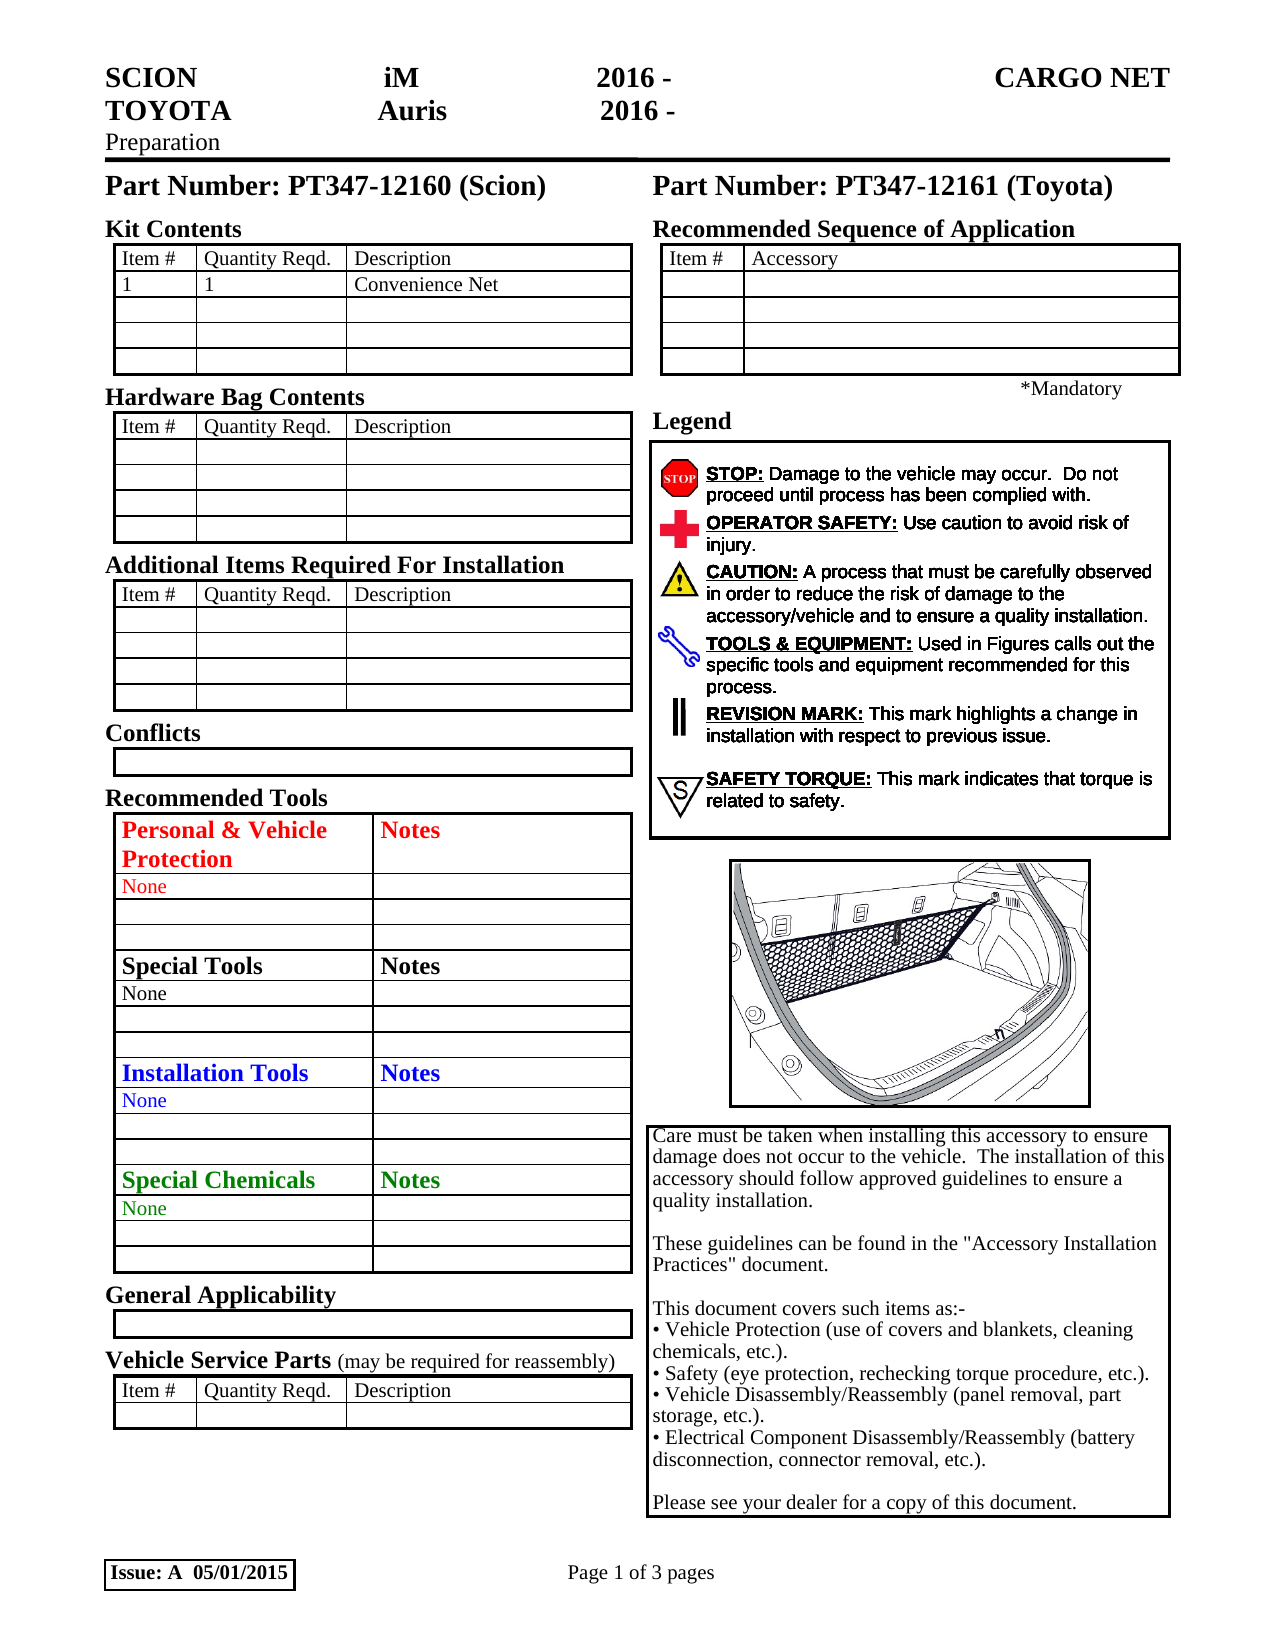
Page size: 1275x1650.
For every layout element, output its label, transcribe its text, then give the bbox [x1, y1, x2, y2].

text This document covers such items as:- [652, 1298, 1168, 1319]
picture [732, 862, 1088, 1105]
table_cell [347, 323, 630, 347]
table_cell [347, 659, 630, 683]
table_cell [745, 323, 1178, 347]
table_cell [116, 440, 196, 464]
table_cell None [116, 1088, 372, 1112]
picture [660, 510, 699, 548]
text • Vehicle Disassembly/Reassembly (panel removal, part storage, etc.). [652, 1384, 1168, 1427]
table_cell [745, 272, 1178, 296]
table_header Description [347, 1378, 630, 1402]
table_cell [663, 349, 743, 373]
table_cell [374, 1114, 630, 1138]
picture [661, 459, 698, 497]
table_cell [347, 517, 630, 541]
table_cell [116, 349, 196, 373]
table_cell [116, 1221, 372, 1245]
table_cell [116, 1140, 372, 1164]
table_cell [197, 608, 346, 632]
table_cell [347, 298, 630, 322]
table_header Item # [116, 246, 196, 270]
title Conflicts [105, 718, 622, 747]
table_cell None [116, 874, 372, 898]
text Part Number: PT347-12160 (Scion) Part Number: PT347-12161 (Toyota) [105, 168, 622, 202]
table_cell [116, 298, 196, 322]
table_header [116, 750, 630, 774]
table_cell [116, 1007, 372, 1031]
title General Applicability [105, 1280, 622, 1309]
table_cell [745, 349, 1178, 373]
table_header Quantity Reqd. [197, 582, 346, 606]
table_cell [116, 465, 196, 489]
table_cell [374, 900, 630, 924]
table_cell Notes [374, 1058, 630, 1087]
table_cell [347, 349, 630, 373]
title Additional Items Required For Installation [105, 550, 622, 579]
table_cell [197, 440, 346, 464]
table_cell [116, 491, 196, 515]
text • Vehicle Protection (use of covers and blankets, cleaning chemicals, etc.). [652, 1319, 1168, 1363]
table_header Accessory [745, 246, 1178, 270]
table_cell [347, 633, 630, 657]
table_cell [197, 633, 346, 657]
table_cell [374, 981, 630, 1005]
table_cell [197, 349, 346, 373]
table_cell [663, 298, 743, 322]
table_cell [347, 608, 630, 632]
table_cell [347, 465, 630, 489]
table_cell [374, 874, 630, 898]
text • Electrical Component Disassembly/Reassembly (battery disconnection, connector removal, etc.). [652, 1427, 1168, 1471]
table_cell [116, 685, 196, 708]
table_cell [745, 298, 1178, 322]
table_cell [197, 465, 346, 489]
table_cell [663, 272, 743, 296]
table_header Description [347, 582, 630, 606]
title Recommended Sequence of Application [652, 214, 1170, 243]
table_cell [374, 1088, 630, 1112]
table_header Item # [116, 1378, 196, 1402]
table_cell Installation Tools [116, 1058, 372, 1087]
table_cell [116, 1033, 372, 1057]
table_header Quantity Reqd. [197, 414, 346, 438]
table_cell Special Tools [116, 951, 372, 980]
table_cell [116, 1247, 372, 1271]
table_cell [116, 1114, 372, 1138]
table_cell [116, 517, 196, 541]
table_header Item # [116, 582, 196, 606]
text Care must be taken when installing this accessory to ensure damage does not occur to the vehicle. The installation of this accessory should follow approved guidelines to ensure a quality installation. [652, 1128, 1168, 1212]
title Recommended Tools [105, 783, 622, 812]
table_cell [116, 925, 372, 949]
table_cell [197, 1403, 346, 1427]
table_cell Convenience Net [347, 272, 630, 296]
text *Mandatory [652, 376, 1170, 400]
title Kit Contents [105, 214, 622, 243]
text Please see your dealer for a copy of this document. [652, 1492, 1168, 1514]
table_cell None [116, 1196, 372, 1220]
table_cell [347, 685, 630, 708]
table_cell [347, 491, 630, 515]
table_cell [374, 925, 630, 949]
table_header Description [347, 246, 630, 270]
table_cell None [116, 981, 372, 1005]
text These guidelines can be found in the "Accessory Installation Practices" document. [652, 1233, 1168, 1276]
table_header Personal & Vehicle Protection [116, 815, 372, 872]
table_header Notes [374, 815, 630, 872]
table_cell 1 [197, 272, 346, 296]
picture [652, 773, 708, 826]
table_cell [116, 608, 196, 632]
table_cell Notes [374, 1165, 630, 1194]
table_cell [197, 685, 346, 708]
text • Safety (eye protection, rechecking torque procedure, etc.). [652, 1363, 1168, 1384]
table_cell [116, 659, 196, 683]
table_header Description [347, 414, 630, 438]
table_cell [197, 491, 346, 515]
table_cell [116, 900, 372, 924]
table_cell [347, 440, 630, 464]
table_cell Notes [374, 951, 630, 980]
table_cell [197, 323, 346, 347]
picture [658, 626, 700, 667]
table_cell [116, 323, 196, 347]
table_cell [374, 1221, 630, 1245]
table_cell [374, 1007, 630, 1031]
table_header [116, 1312, 630, 1336]
table_header Item # [663, 246, 743, 270]
title Legend [652, 406, 1170, 435]
table_cell [374, 1247, 630, 1271]
table_header Quantity Reqd. [197, 1378, 346, 1402]
title Hardware Bag Contents [105, 382, 622, 411]
table_cell [116, 633, 196, 657]
table_cell 1 [116, 272, 196, 296]
table_cell [374, 1033, 630, 1057]
table_cell [197, 517, 346, 541]
title Vehicle Service Parts (may be required for reassembly) [105, 1346, 622, 1374]
table_header Item # [116, 414, 196, 438]
picture [660, 560, 699, 598]
table_cell [663, 323, 743, 347]
table_cell [197, 659, 346, 683]
table_header Quantity Reqd. [197, 246, 346, 270]
table_cell [197, 298, 346, 322]
table_cell Special Chemicals [116, 1165, 372, 1194]
table_cell [347, 1403, 630, 1427]
table_cell [374, 1196, 630, 1220]
table_cell [116, 1403, 196, 1427]
table_cell [374, 1140, 630, 1164]
text Part Number: PT347-12160 (Scion) Part Number: PT347-12161 (Toyota) [652, 168, 1170, 202]
